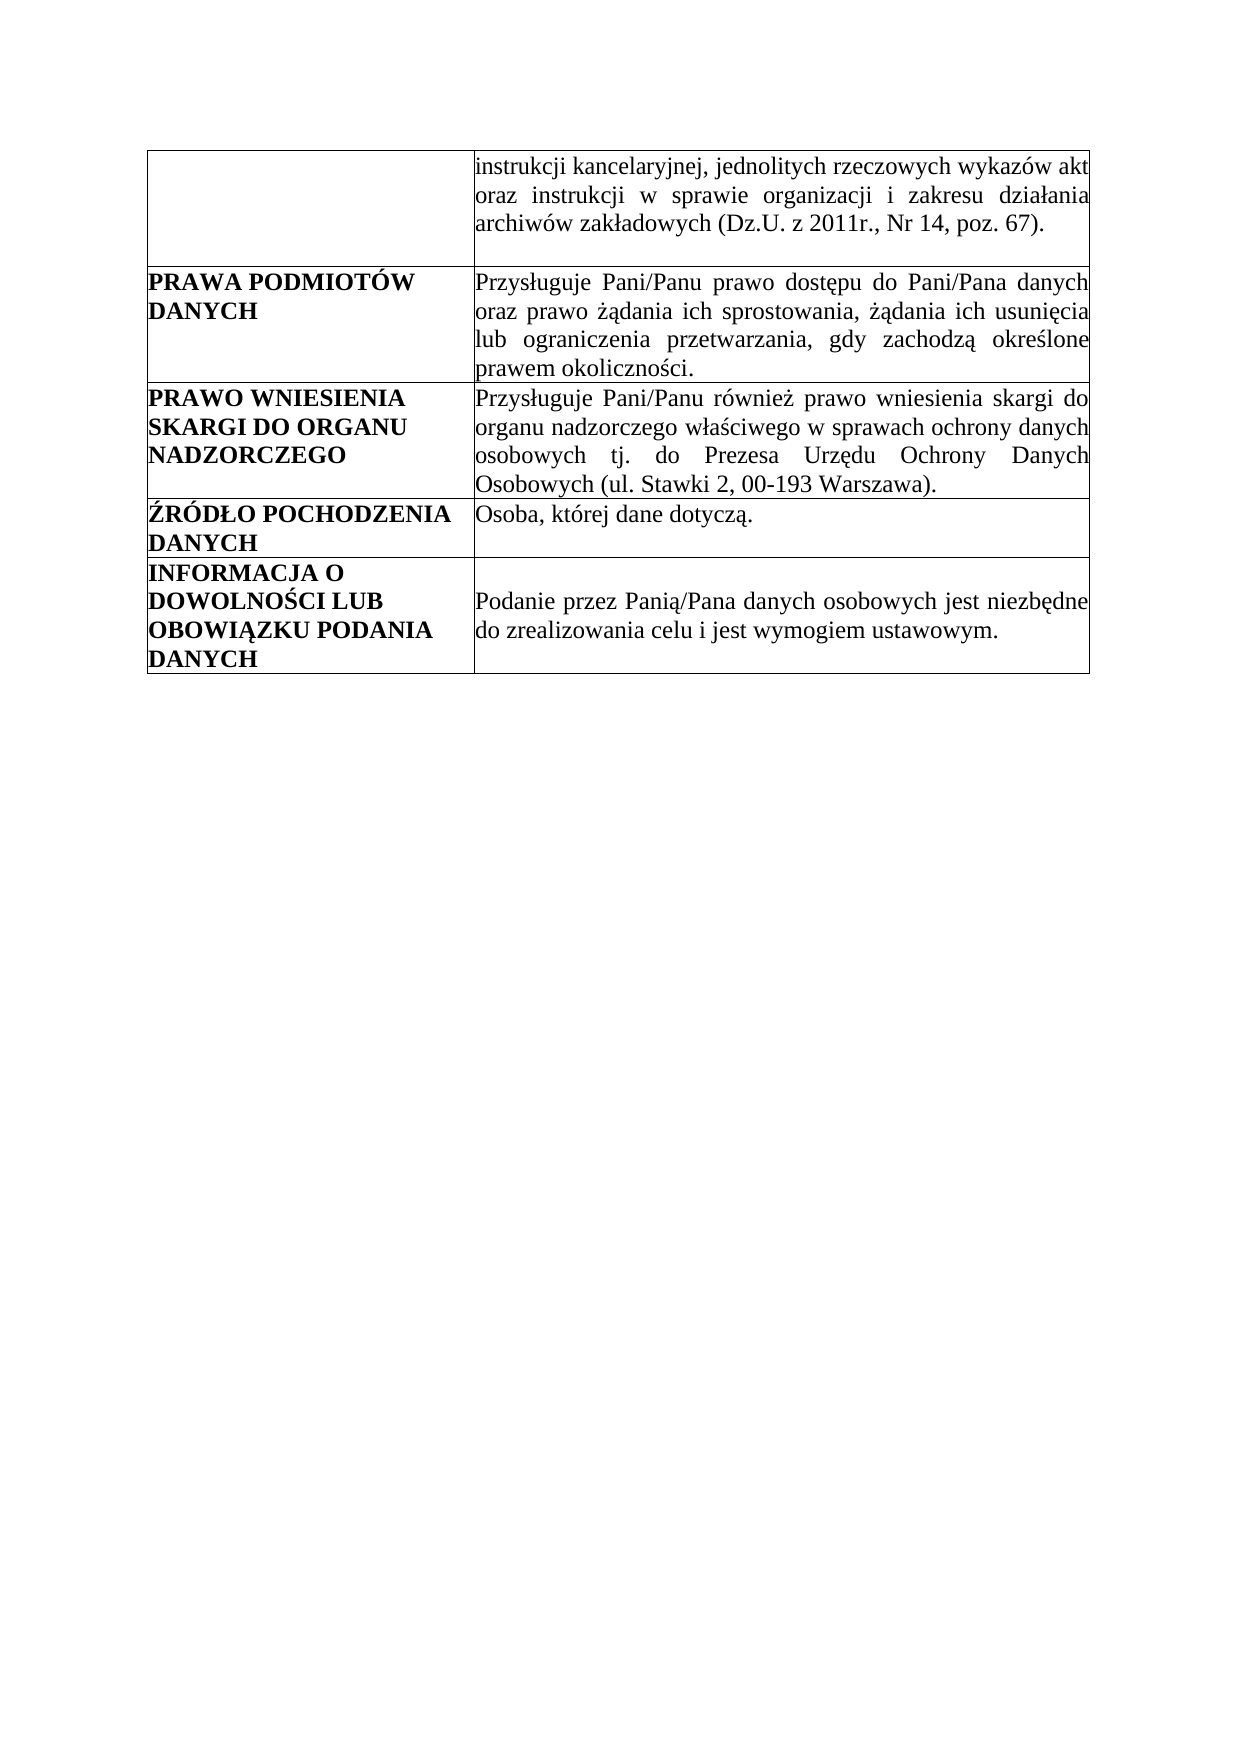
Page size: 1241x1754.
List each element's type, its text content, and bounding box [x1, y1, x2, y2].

table_cell Przysługuje Pani/Panu również prawo wniesienia skargi do organu nadzorczego właściwego w sprawach ochrony danych osobowych tj. do Prezesa Urzędu Ochrony Danych Osobowych (ul. Stawki 2, 00-193 Warszawa). [475, 383, 1089, 498]
table_cell PRAWA PODMIOTÓW DANYCH [148, 267, 474, 382]
table_cell INFORMACJA O DOWOLNOŚCI LUB OBOWIĄZKU PODANIA DANYCH [148, 558, 474, 673]
table_cell Podanie przez Panią/Pana danych osobowych jest niezbędne do zrealizowania celu i jest wymogiem ustawowym. [475, 558, 1089, 673]
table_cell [475, 151, 1089, 266]
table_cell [148, 151, 474, 266]
table_cell PRAWO WNIESIENIA SKARGI DO ORGANU NADZORCZEGO [148, 383, 474, 498]
table_cell Osoba, której dane dotyczą. [475, 499, 1089, 557]
table_cell Przysługuje Pani/Panu prawo dostępu do Pani/Pana danych oraz prawo żądania ich sprostowania, żądania ich usunięcia lub ograniczenia przetwarzania, gdy zachodzą określone prawem okoliczności. [475, 267, 1089, 382]
table_cell ŹRÓDŁO POCHODZENIA DANYCH [148, 499, 474, 557]
